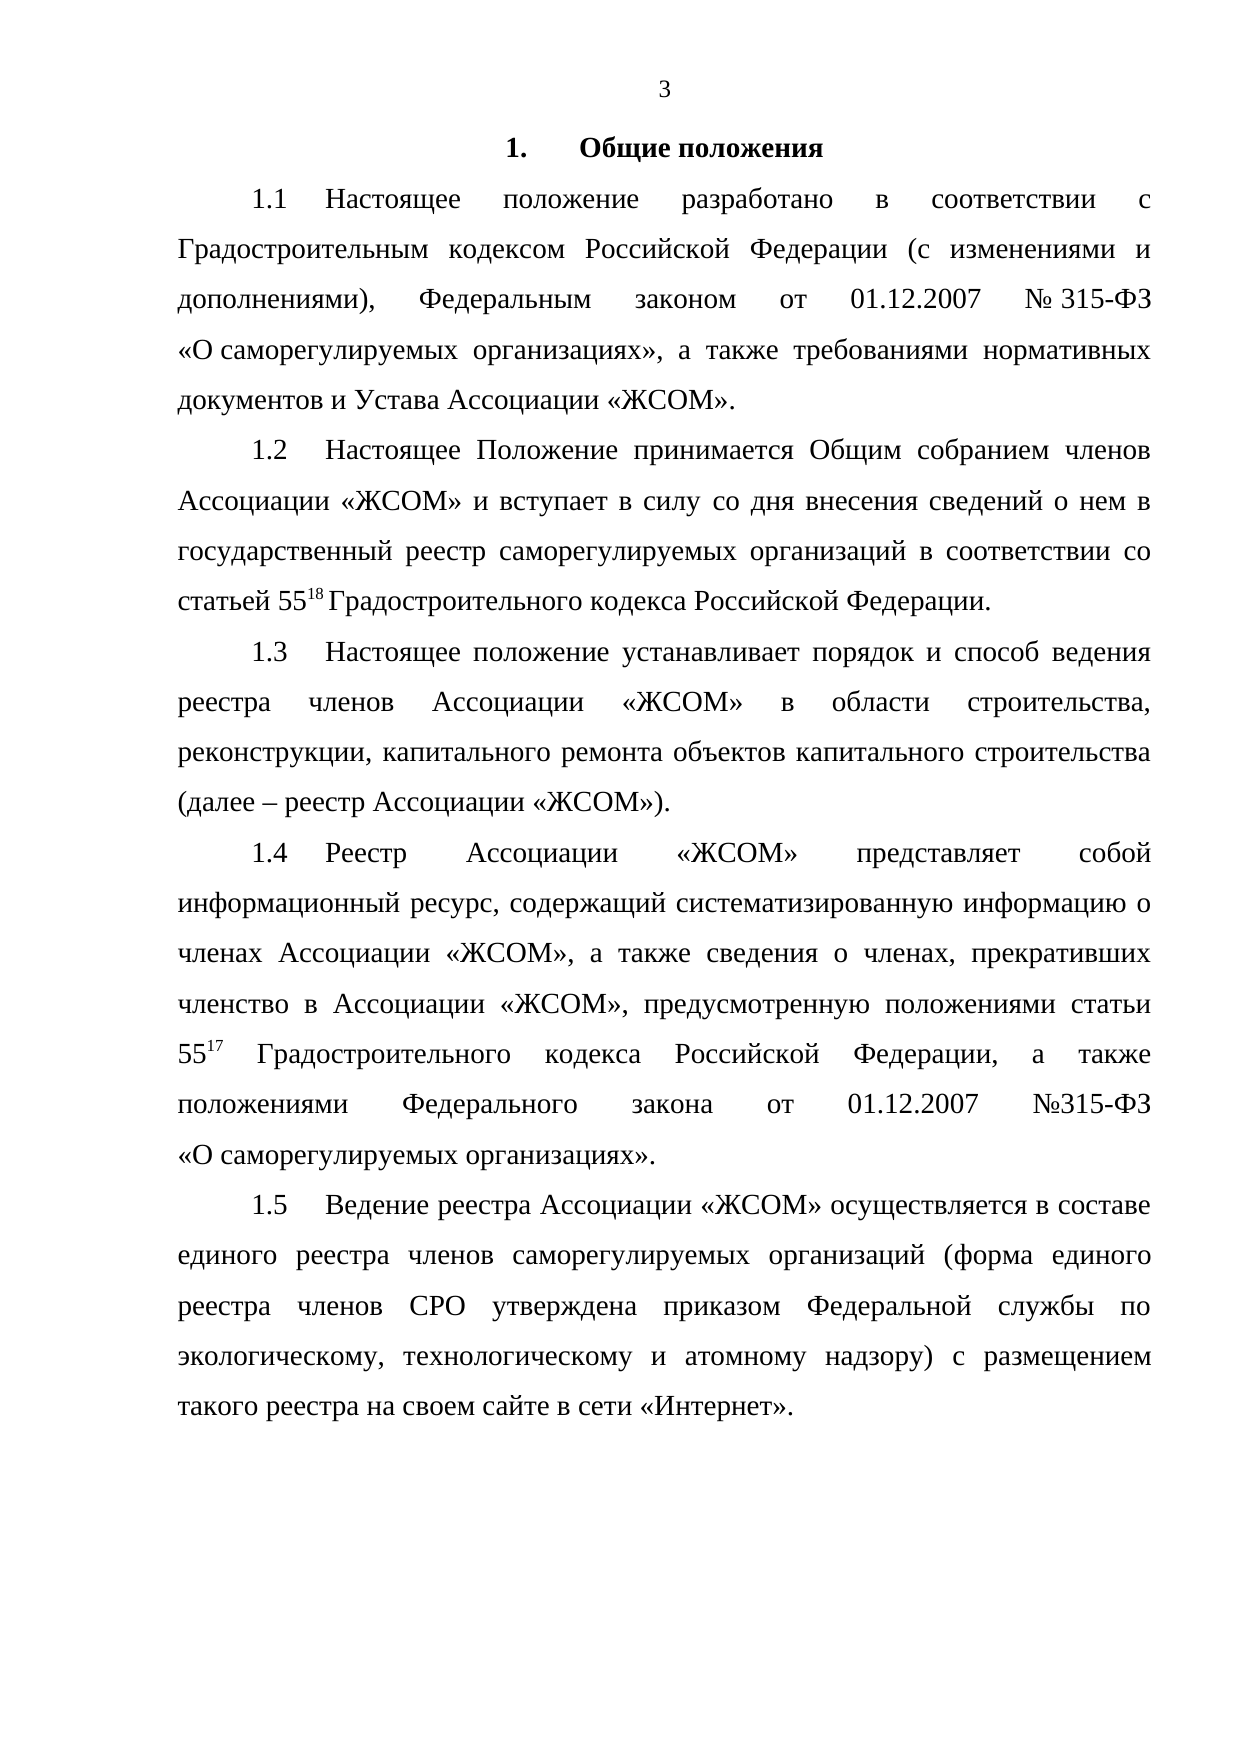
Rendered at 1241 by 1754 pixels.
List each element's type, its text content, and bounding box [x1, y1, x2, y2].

list Настоящее Положение принимается Общим собранием членов Ассоциации «ЖСОМ» и вступает в силу со дня внесения сведений о нем в государственный реестр саморегулируемых организаций в соответствии со статьей 5518 Градостроительного кодекса Российской Федерации. [177, 432, 1152, 533]
list Настоящее положение разработано в соответствии с Градостроительным кодексом Российской Федерации (с изменениями и дополнениями), Федеральным законом от 01.12.2007 № 315-ФЗ «О саморегулируемых организациях», а также требованиями нормативных документов и Устава Ассоциации «ЖСОМ». [177, 181, 1152, 416]
list Общие положения [177, 131, 1152, 164]
list Ведение реестра Ассоциации «ЖСОМ» осуществляется в составе единого реестра членов саморегулируемых организаций (форма единого реестра членов СРО утверждена приказом Федеральной службы по экологическому, технологическому и атомному надзору) с размещением такого реестра на своем сайте в сети «Интернет». [177, 1187, 1152, 1422]
list Настоящее Положение принимается Общим собранием членов Ассоциации «ЖСОМ» и вступает в силу со дня внесения сведений о нем в государственный реестр саморегулируемых организаций в соответствии со статьей 5518 Градостроительного кодекса Российской Федерации. [177, 567, 1152, 617]
list Реестр Ассоциации «ЖСОМ» представляет собой информационный ресурс, содержащий систематизированную информацию о членах Ассоциации «ЖСОМ», а также сведения о членах, прекративших членство в Ассоциации «ЖСОМ», предусмотренную положениями статьи 5517 Градостроительного кодекса Российской Федерации, а также положениями Федерального закона от 01.12.2007 №315-ФЗ «О саморегулируемых организациях». [177, 835, 1152, 1170]
list Настоящее положение устанавливает порядок и способ ведения реестра членов Ассоциации «ЖСОМ» в области строительства, реконструкции, капитального ремонта объектов капитального строительства (далее – реестр Ассоциации «ЖСОМ»). [177, 634, 1152, 818]
